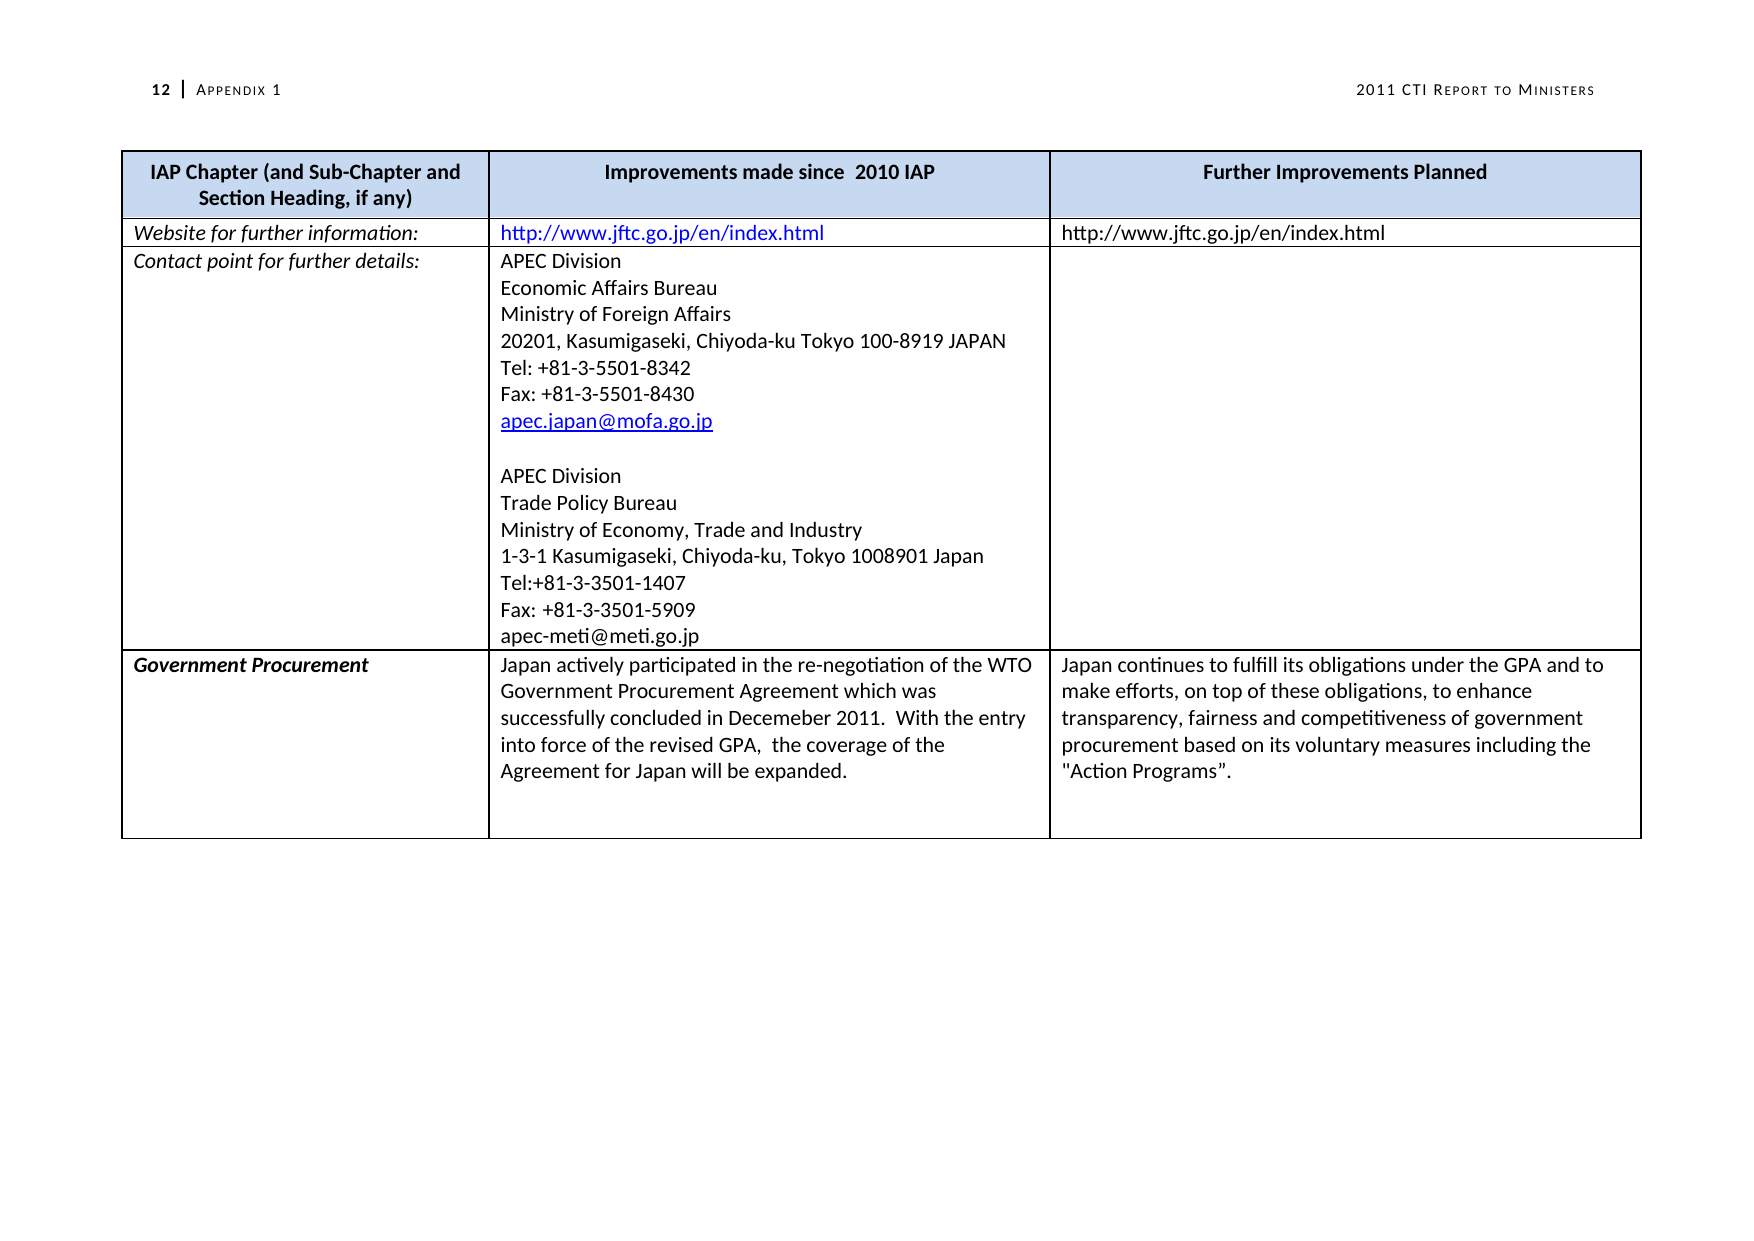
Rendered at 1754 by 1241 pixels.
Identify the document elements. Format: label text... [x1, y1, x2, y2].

table_cell [1051, 247, 1640, 649]
table_header Improvements made since 2010 IAP [490, 152, 1049, 217]
table_cell Government Procurement [123, 651, 488, 837]
table_cell Contact point for further details: [123, 247, 488, 649]
table_cell Japan continues to fulfill its obligations under the GPA and to make efforts, on top of these obligations, to enhance transparency, fairness and competitiveness of government procurement based on its voluntary measures including the "Action Programs”. [1051, 651, 1640, 837]
table_cell http://www.jftc.go.jp/en/index.html [1051, 219, 1640, 246]
table_header Further Improvements Planned [1051, 152, 1640, 217]
table_cell Japan actively participated in the re-negotiation of the WTO Government Procurement Agreement which was successfully concluded in Decemeber 2011. With the entry into force of the revised GPA, the coverage of the Agreement for Japan will be expanded. [490, 651, 1049, 837]
table_cell APEC Division Economic Affairs Bureau Ministry of Foreign Affairs 20201, Kasumigaseki, Chiyoda-ku Tokyo 100-8919 JAPAN Tel: +81-3-5501-8342 Fax: +81-3-5501-8430 apec.japan@mofa.go.jp APEC Division Trade Policy Bureau Ministry of Economy, Trade and Industry 1-3-1 Kasumigaseki, Chiyoda-ku, Tokyo 1008901 Japan Tel:+81-3-3501-1407 Fax: +81-3-3501-5909 apec-meti@meti.go.jp [490, 247, 1049, 649]
table_cell http://www.jftc.go.jp/en/index.html [490, 219, 1049, 246]
table_cell Website for further information: [123, 219, 488, 246]
table_header IAP Chapter (and Sub-Chapter and Section Heading, if any) [123, 152, 488, 217]
